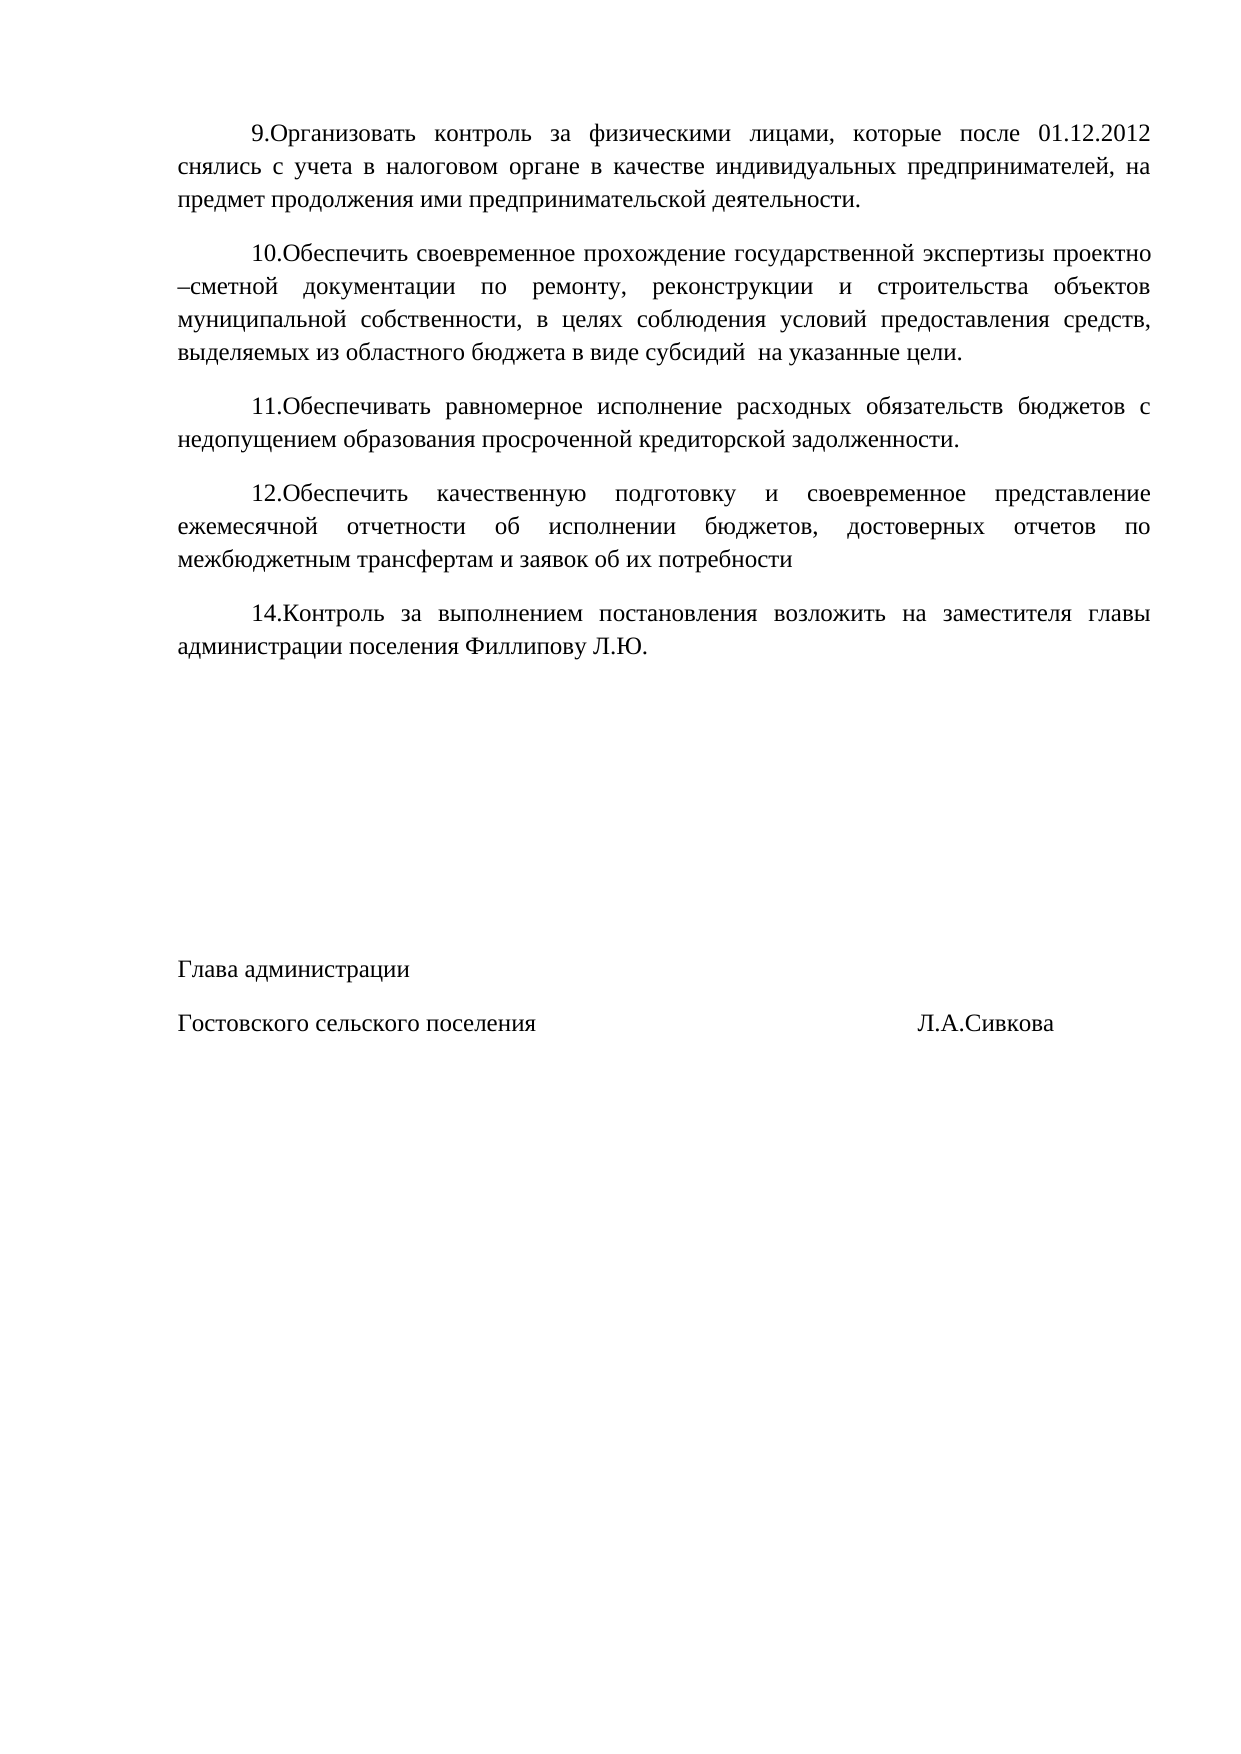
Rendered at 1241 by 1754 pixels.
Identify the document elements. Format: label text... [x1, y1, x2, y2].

text 14.Контроль за выполнением постановления возложить на заместителя главы администрации поселения Филлипову Л.Ю. [177, 598, 1152, 659]
text 11.Обеспечивать равномерное исполнение расходных обязательств бюджетов с недопущением образования просроченной кредиторской задолженности. [177, 391, 1152, 453]
text Гостовского сельского поселения Л.А.Сивкова [177, 1008, 1152, 1036]
text 10.Обеспечить своевременное прохождение государственной экспертизы проектно –сметной документации по ремонту, реконструкции и строительства объектов муниципальной собственности, в целях соблюдения условий предоставления средств, выделяемых из областного бюджета в виде субсидий на указанные цели. [177, 238, 1152, 366]
text 12.Обеспечить качественную подготовку и своевременное представление ежемесячной отчетности об исполнении бюджетов, достоверных отчетов по межбюджетным трансфертам и заявок об их потребности [177, 478, 1152, 573]
text Глава администрации [177, 954, 1152, 983]
text 9.Организовать контроль за физическими лицами, которые после 01.12.2012 снялись с учета в налоговом органе в качестве индивидуальных предпринимателей, на предмет продолжения ими предпринимательской деятельности. [177, 118, 1152, 213]
